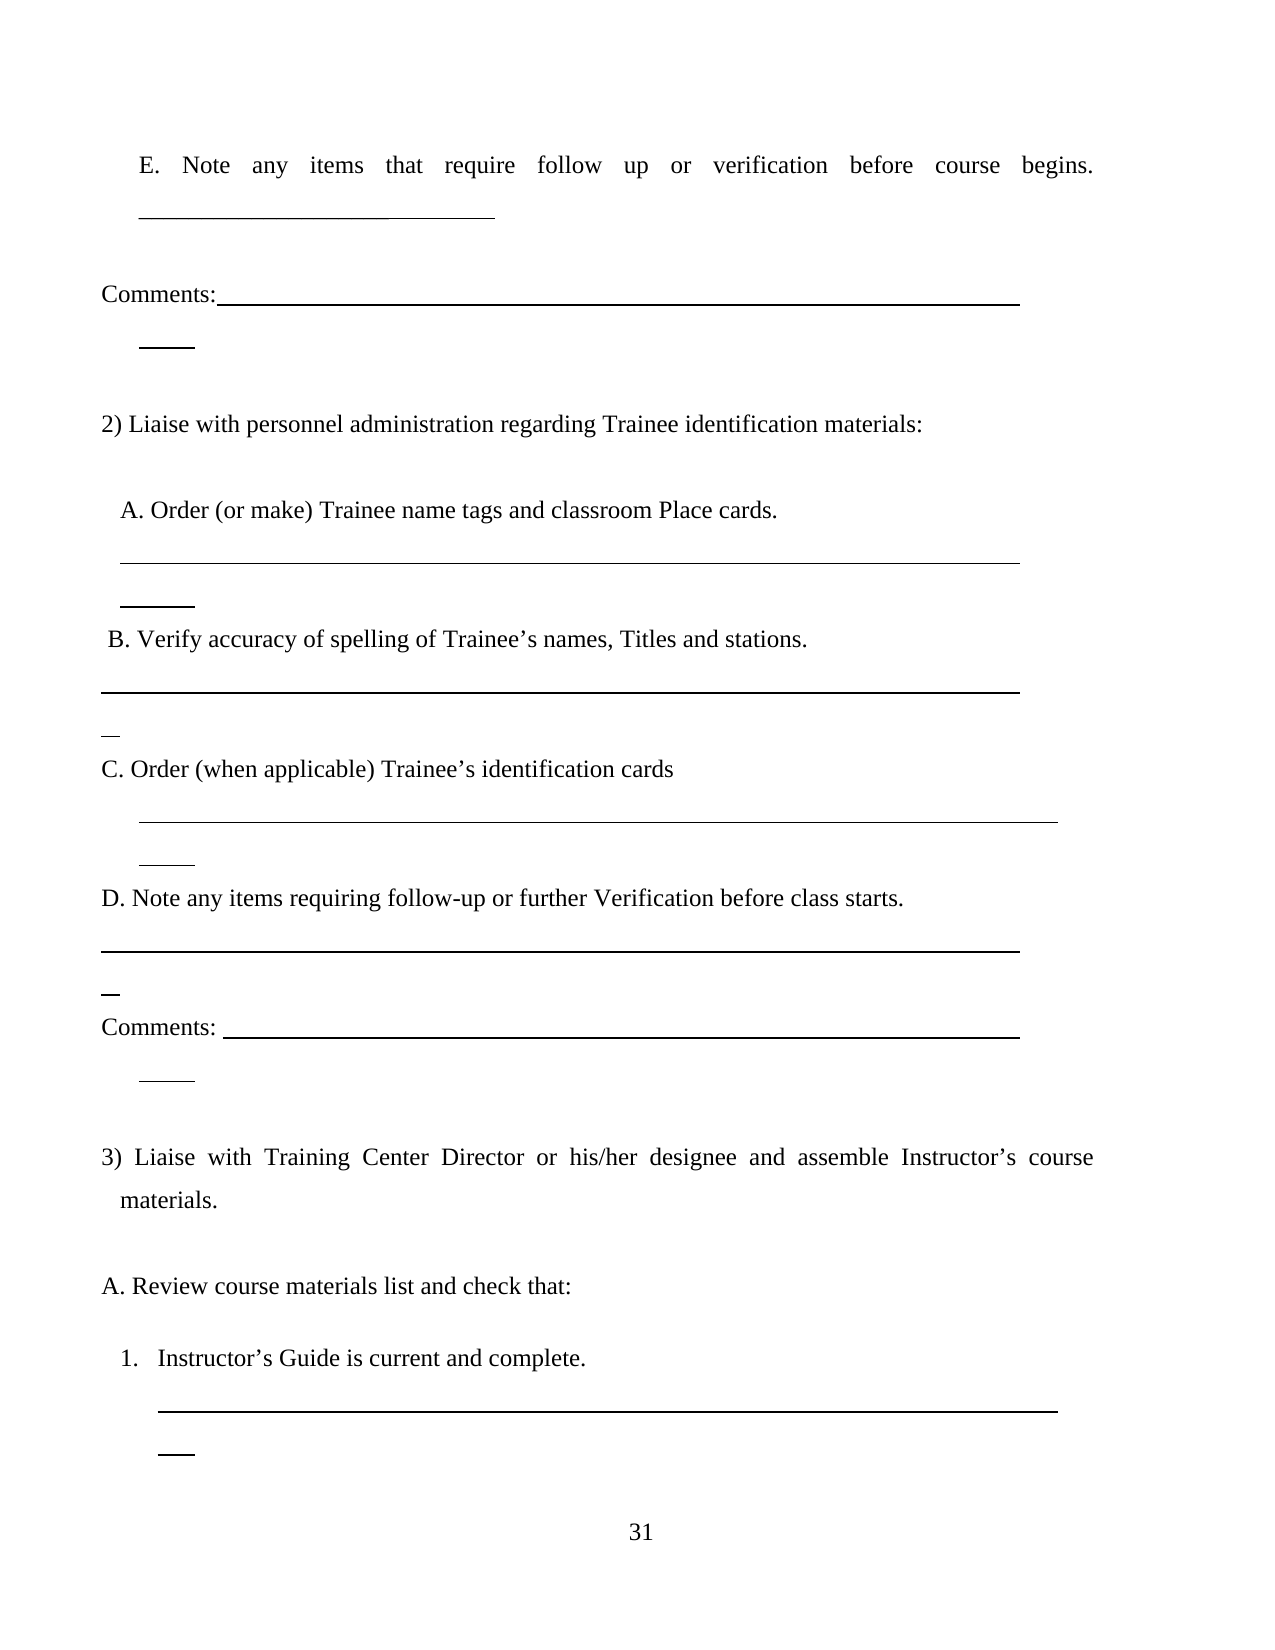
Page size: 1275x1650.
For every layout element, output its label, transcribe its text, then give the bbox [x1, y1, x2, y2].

text B. Verify accuracy of spelling of Trainee’s names, Titles and stations. [101, 624, 1095, 653]
text 1. Instructor’s Guide is current and complete. [120, 1343, 1095, 1372]
text 2) Liaise with personnel administration regarding Trainee identification materials: [101, 409, 1095, 437]
text 3) Liaise with Training Center Director or his/her designee and assemble Instructor’s course materials. [101, 1142, 1095, 1214]
text E. Note any items that require follow up or verification before course begins. ____________________ [139, 150, 1095, 222]
text C. Order (when applicable) Trainee’s identification cards [101, 754, 1095, 782]
text Comments: [101, 279, 1095, 351]
text A. Order (or make) Trainee name tags and classroom Place cards. [120, 495, 1095, 524]
text A. Review course materials list and check that: [101, 1271, 1095, 1300]
text D. Note any items requiring follow-up or further Verification before class starts. [101, 883, 1095, 912]
text Comments: [101, 1012, 1095, 1084]
